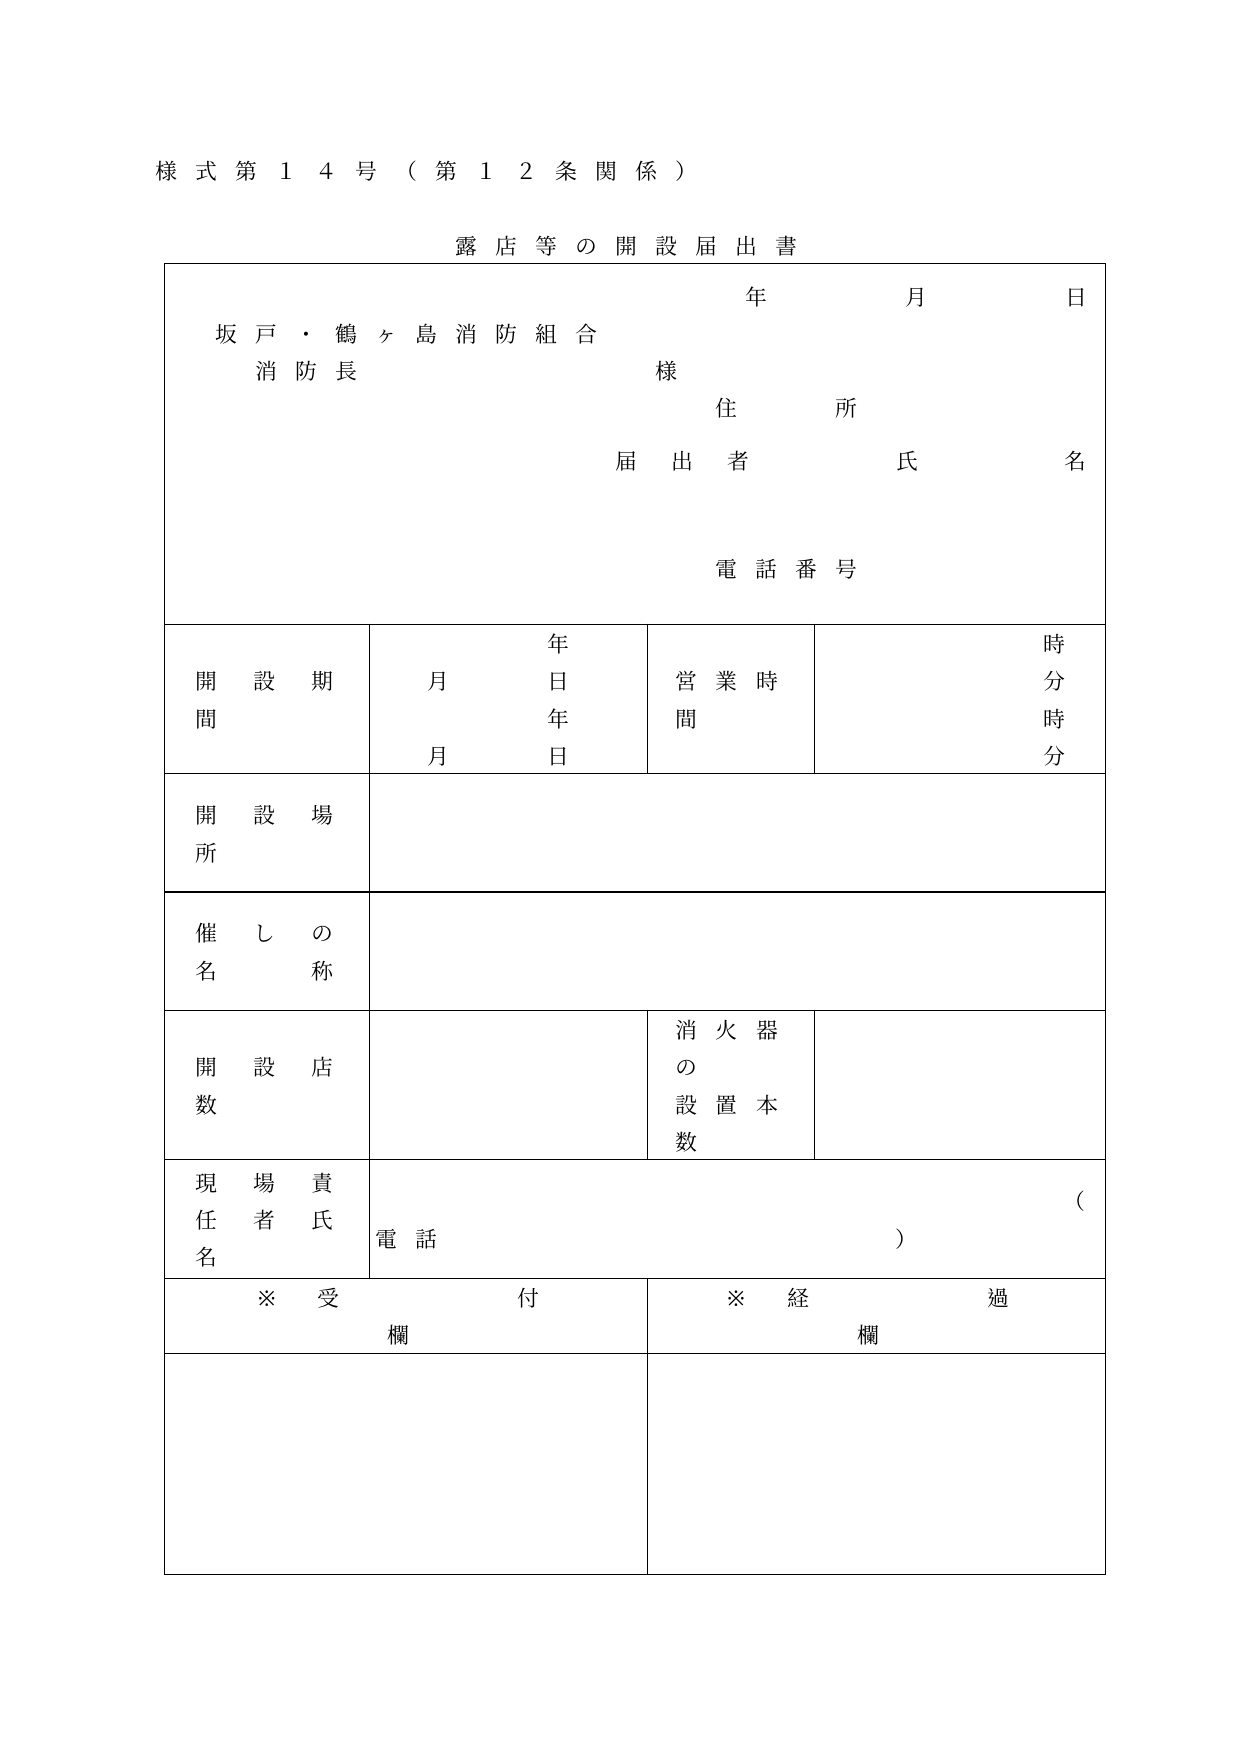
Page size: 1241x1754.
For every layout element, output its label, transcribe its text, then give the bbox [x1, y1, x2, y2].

table_cell ※ 経 過 欄 [648, 1279, 1105, 1353]
table_cell （電話 ） [370, 1160, 1105, 1277]
table_cell 催しの名称 [165, 893, 369, 1009]
table_cell [370, 1011, 647, 1159]
table_cell [370, 893, 1105, 1009]
table_cell 消火器の 設置本数 [648, 1011, 814, 1159]
table_cell 年 月 日 年 月 日 [370, 625, 647, 773]
table_cell 営業時間 [648, 625, 814, 773]
table_header 年 月 日 坂戸・鶴ヶ島消防組合 消防長 様 住 所 届出者 氏 名 電話番号 [165, 264, 1105, 623]
table_cell [165, 1354, 647, 1574]
table_cell 時 分 時 分 [815, 625, 1105, 773]
text 露店等の開設届出書 [155, 226, 1115, 263]
table_cell 開設期間 [165, 625, 369, 773]
text 様式第１４号（第１２条関係） [155, 152, 1115, 189]
table_cell 現場責任者氏名 [165, 1160, 369, 1277]
table_cell [815, 1011, 1105, 1159]
table_cell 開設場所 [165, 774, 369, 891]
table_cell ※ 受 付 欄 [165, 1279, 647, 1353]
table_cell 開設店数 [165, 1011, 369, 1159]
table_cell [648, 1354, 1105, 1574]
table_cell [370, 774, 1105, 891]
